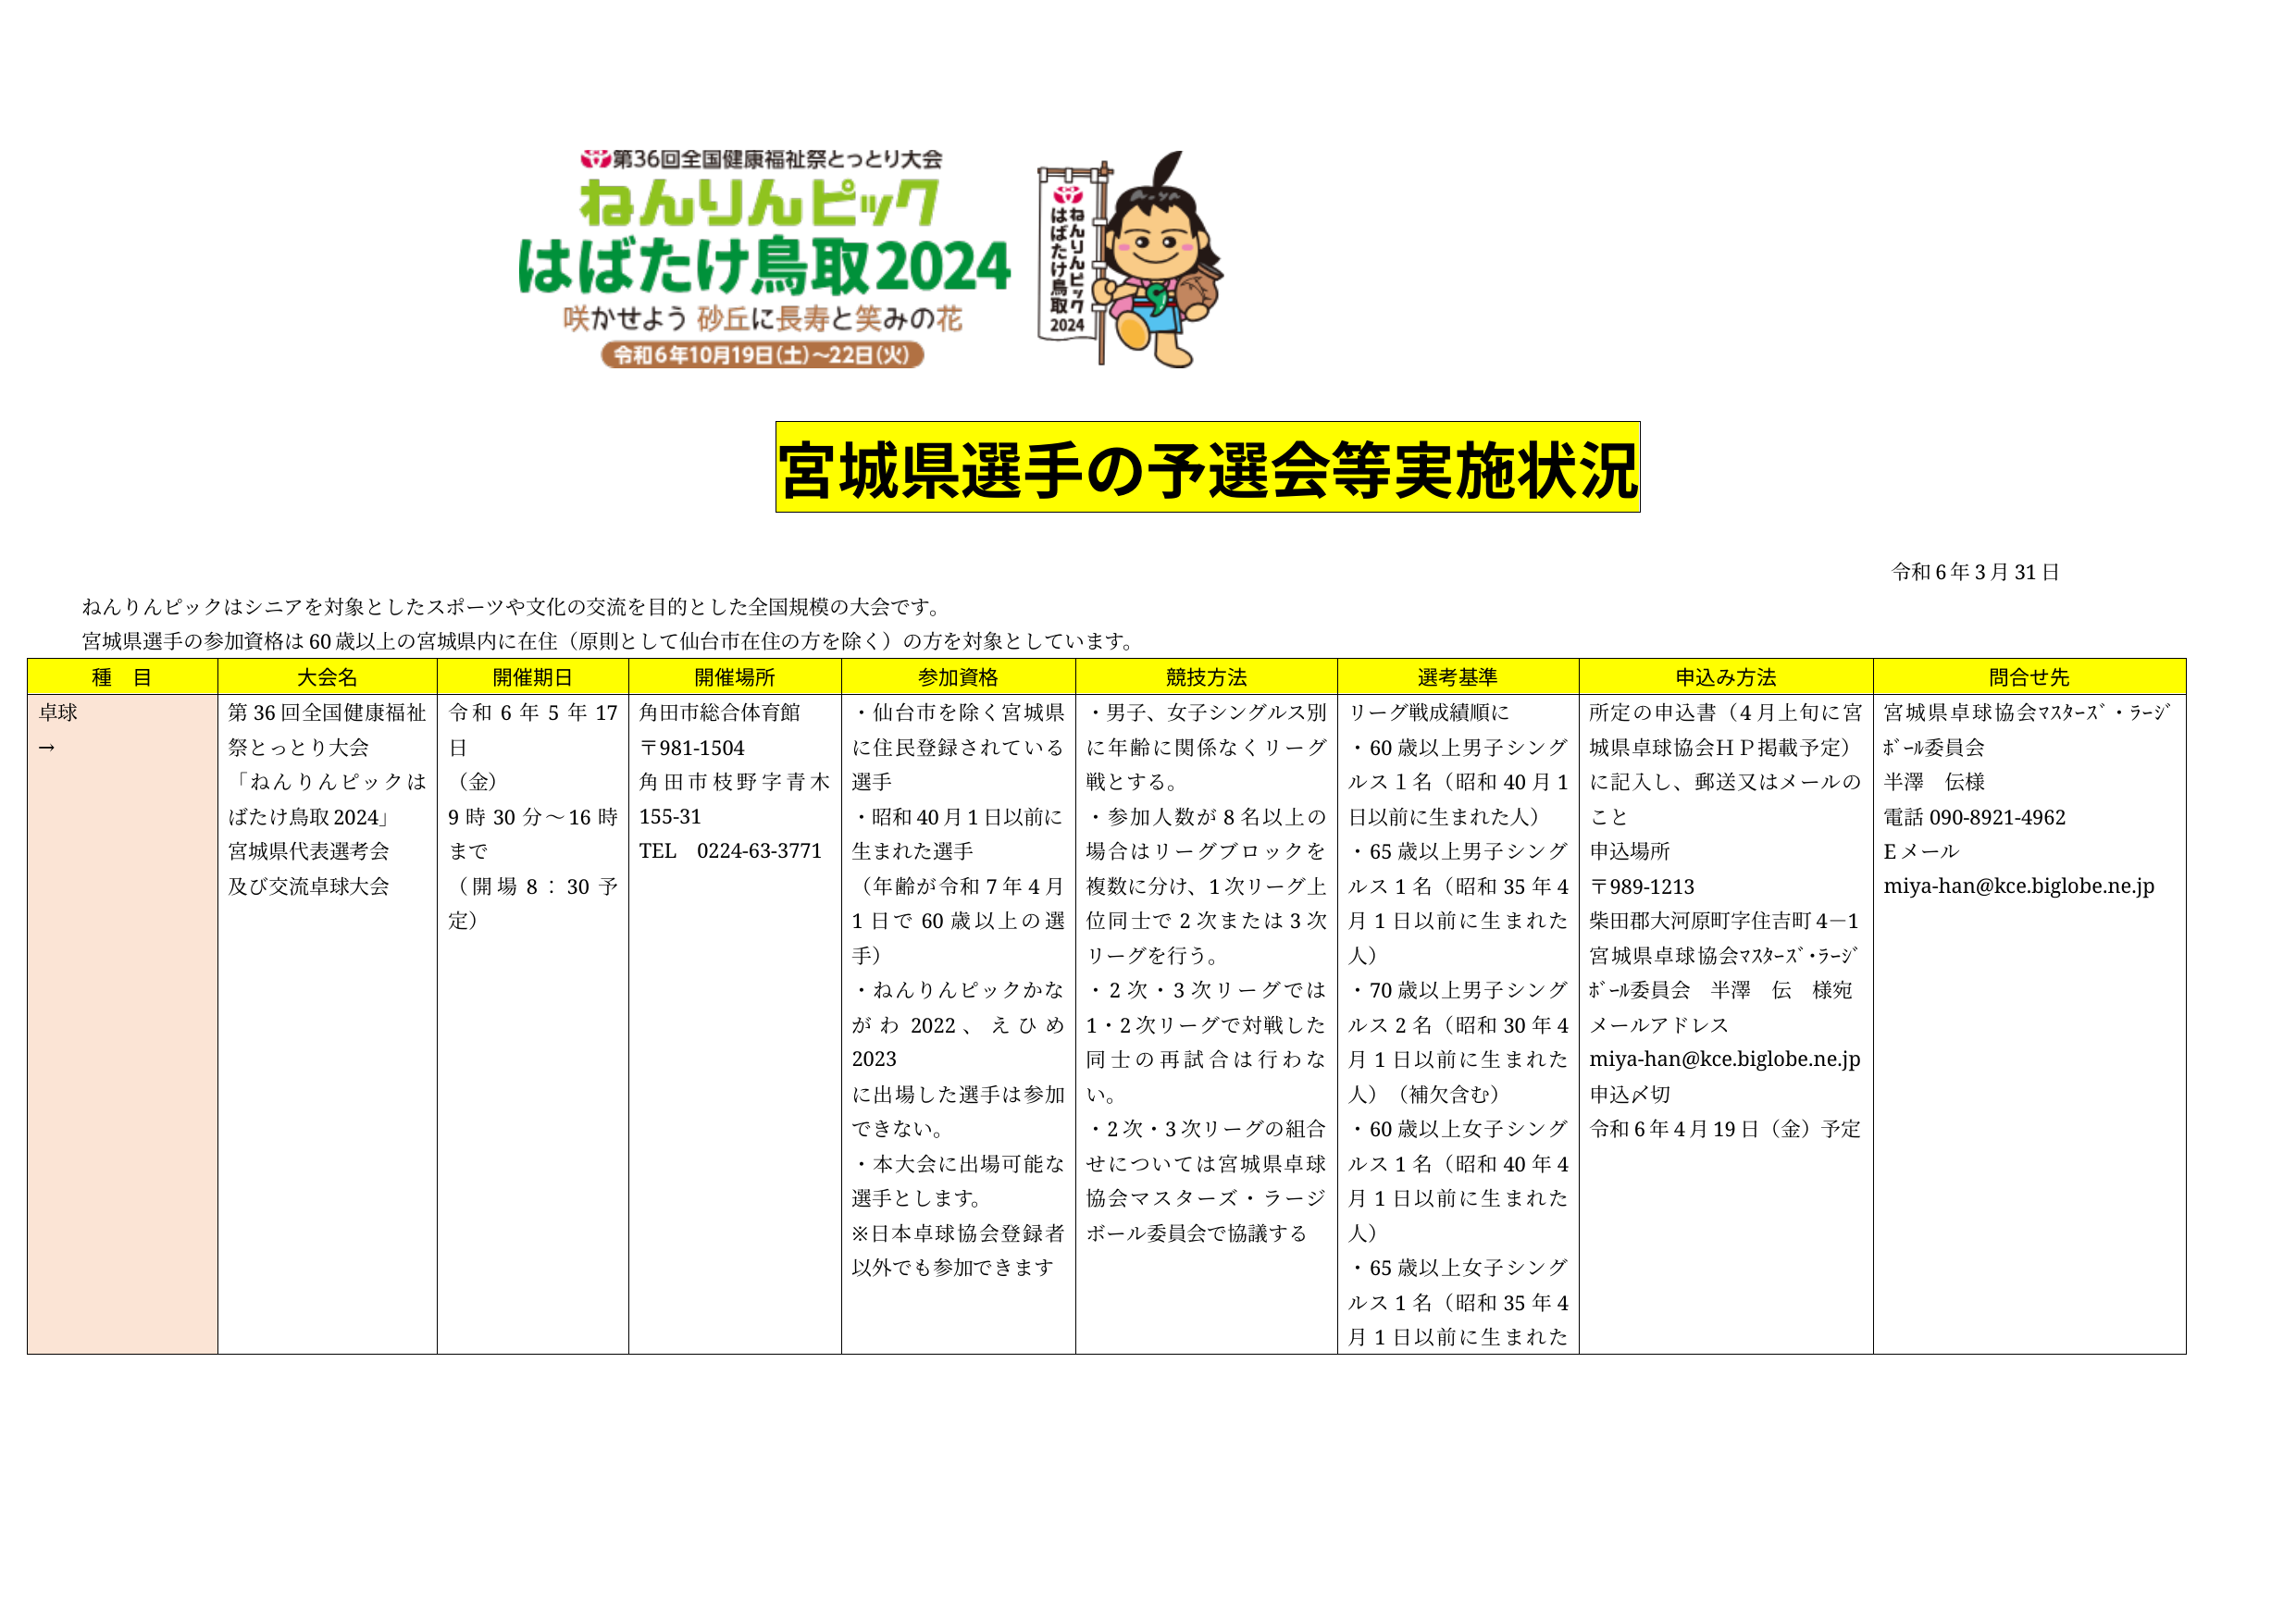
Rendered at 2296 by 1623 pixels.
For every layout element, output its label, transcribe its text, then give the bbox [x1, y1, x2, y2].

table_header 競技方法 [1076, 659, 1337, 693]
table_header 開催期日 [438, 659, 628, 693]
picture [519, 150, 1011, 368]
table_header 開催場所 [629, 659, 841, 693]
table_header 種 目 [28, 659, 217, 693]
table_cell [842, 695, 1075, 1354]
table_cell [1874, 695, 2186, 1354]
table_header 選考基準 [1338, 659, 1579, 693]
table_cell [629, 695, 841, 1354]
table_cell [1580, 695, 1873, 1354]
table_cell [1076, 695, 1337, 1354]
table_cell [218, 695, 437, 1354]
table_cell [438, 695, 628, 1354]
table_header 参加資格 [842, 659, 1075, 693]
text ねんりんピックはシニアを対象としたスポーツや文化の交流を目的とした全国規模の大会です。 [82, 588, 2295, 623]
table_cell 卓球 → [28, 695, 217, 1354]
text 宮城県選手の予選会等実施状況 [82, 415, 2186, 519]
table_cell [1338, 695, 1579, 1354]
picture [1037, 151, 1224, 368]
table_header 問合せ先 [1874, 659, 2186, 693]
table_header 大会名 [218, 659, 437, 693]
text 令和6年3月31日 [82, 553, 2186, 588]
text 宮城県選手の参加資格は60歳以上の宮城県内に在住（原則として仙台市在住の方を除く）の方を対象としています。 [82, 623, 2295, 658]
table_header 申込み方法 [1580, 659, 1873, 693]
